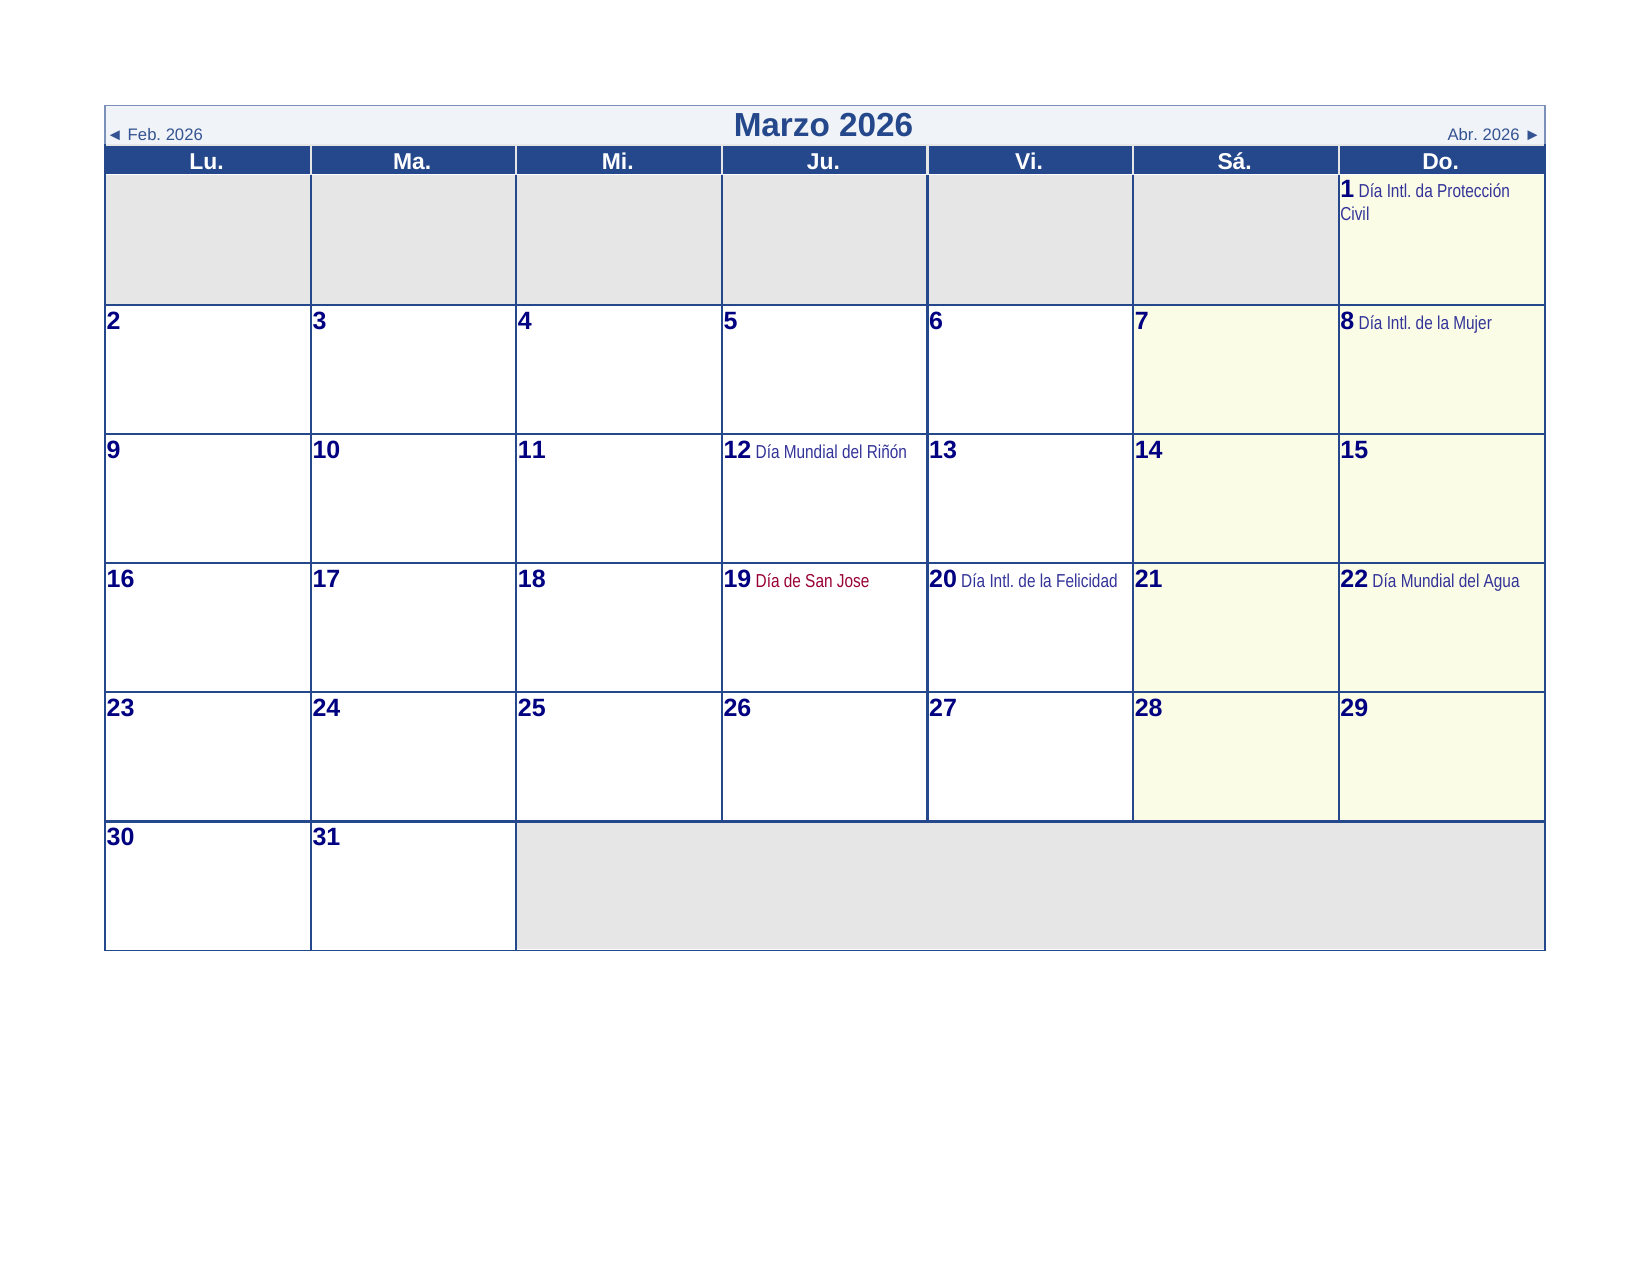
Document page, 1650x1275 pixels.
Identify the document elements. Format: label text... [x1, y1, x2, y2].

table_cell 18 [517, 564, 721, 691]
table_cell [106, 175, 310, 304]
table_cell 9 [106, 435, 310, 562]
table_cell [723, 175, 926, 304]
table_cell 6 [929, 306, 1132, 433]
table_cell 21 [1134, 564, 1338, 691]
table_cell 28 [1134, 693, 1338, 820]
table_cell 25 [517, 693, 721, 820]
table_cell 15 [1340, 435, 1544, 562]
table_cell 11 [517, 435, 721, 562]
table_cell [312, 175, 515, 304]
table_cell 23 [106, 693, 310, 820]
table_cell 30 [106, 823, 310, 949]
table_cell 26 [723, 693, 926, 820]
table_cell 31 [312, 823, 515, 949]
table_cell 4 [517, 306, 721, 433]
table_cell 17 [312, 564, 515, 691]
table_header Abr. 2026 ► [1339, 106, 1544, 144]
table_cell 1 Día Intl. da Protección Civil [1340, 175, 1544, 304]
table_cell 24 [312, 693, 515, 820]
table_cell Mi. [517, 146, 721, 174]
table_cell 5 [723, 306, 926, 433]
table_cell 14 [1134, 435, 1338, 562]
table_cell [517, 823, 1544, 949]
table_cell 3 [312, 306, 515, 433]
table_cell 13 [929, 435, 1132, 562]
table_cell 12 Día Mundial del Riñón [723, 435, 926, 562]
table_cell 22 Día Mundial del Agua [1340, 564, 1544, 691]
table_cell [929, 175, 1132, 304]
table_cell [1134, 175, 1338, 304]
table_cell Do. [1340, 146, 1544, 174]
table_cell 20 Día Intl. de la Felicidad [929, 564, 1132, 691]
table_cell [517, 175, 721, 304]
table_cell Lu. [106, 146, 310, 174]
table_cell Sá. [1134, 146, 1338, 174]
table_cell 29 [1340, 693, 1544, 820]
table_header ◄ Feb. 2026 [106, 106, 311, 144]
table_cell 2 [106, 306, 310, 433]
table_cell 7 [1134, 306, 1338, 433]
table_cell 10 [312, 435, 515, 562]
table_cell Ma. [312, 146, 515, 174]
table_cell 8 Día Intl. de la Mujer [1340, 306, 1544, 433]
table_cell Ju. [723, 146, 926, 174]
table_cell Vi. [929, 146, 1132, 174]
table_cell 16 [106, 564, 310, 691]
table_cell 27 [929, 693, 1132, 820]
table_header Marzo 2026 [311, 106, 1339, 144]
table_cell 19 Día de San Jose [723, 564, 926, 691]
